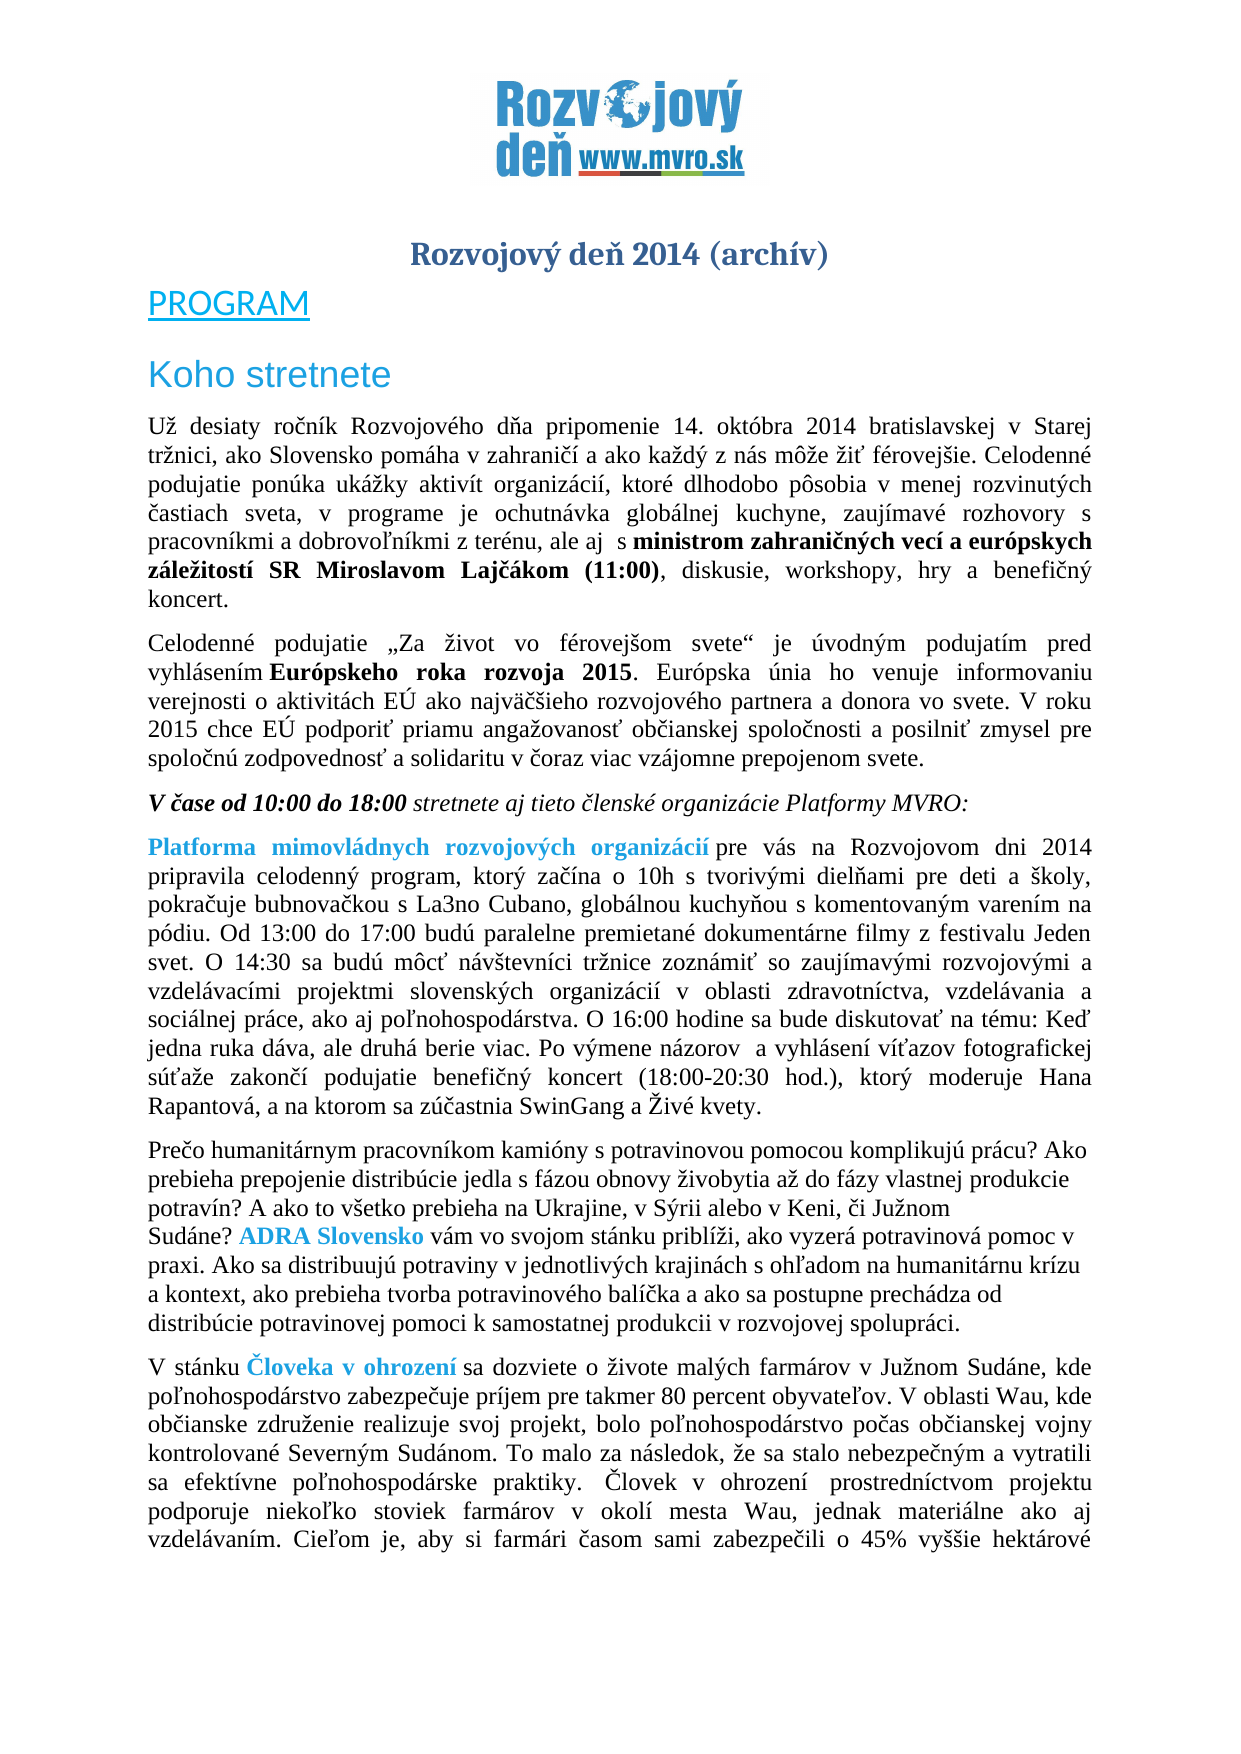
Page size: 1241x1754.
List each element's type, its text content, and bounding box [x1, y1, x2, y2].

text Prečo humanitárnym pracovníkom kamióny s potravinovou pomocou komplikujú prácu? Ako prebieha prepojenie distribúcie jedla s fázou obnovy živobytia až do fázy vlastnej produkcie potravín? A ako to všetko prebieha na Ukrajine, v Sýrii alebo v Keni, či Južnom Sudáne? ADRA Slovensko vám vo svojom stánku priblíži, ako vyzerá potravinová pomoc v praxi. Ako sa distribuujú potraviny v jednotlivých krajinách s ohľadom na humanitárnu krízu a kontext, ako prebieha tvorba potravinového balíčka a ako sa postupne prechádza od distribúcie potravinovej pomoci k samostatnej produkcii v rozvojovej spolupráci. [148, 1135, 1093, 1336]
text Celodenné podujatie „Za život vo férovejšom svete“ je úvodným podujatím pred vyhlásením Európskeho roka rozvoja 2015. Európska únia ho venuje informovaniu verejnosti o aktivitách EÚ ako najväčšieho rozvojového partnera a donora vo svete. V roku 2015 chce EÚ podporiť priamu angažovanosť občianskej spoločnosti a posilniť zmysel pre spoločnú zodpovednosť a solidaritu v čoraz viac vzájomne prepojenom svete. [148, 628, 1093, 772]
text Koho stretnete [148, 353, 1093, 396]
text PROGRAM [148, 279, 1093, 325]
text Už desiaty ročník Rozvojového dňa pripomenie 14. októbra 2014 bratislavskej v Starej tržnici, ako Slovensko pomáha v zahraničí a ako každý z nás môže žiť férovejšie. Celodenné podujatie ponúka ukážky aktivít organizácií, ktoré dlhodobo pôsobia v menej rozvinutých častiach sveta, v programe je ochutnávka globálnej kuchyne, zaujímavé rozhovory s pracovníkmi a dobrovoľníkmi z terénu, ale aj s ministrom zahraničných vecí a európskych záležitostí SR Miroslavom Lajčákom (11:00), diskusie, workshopy, hry a benefičný koncert. [148, 411, 1093, 613]
subtitle Rozvojový deň 2014 (archív) [148, 235, 1093, 273]
picture [470, 73, 770, 186]
text Platforma mimovládnych rozvojových organizácií pre vás na Rozvojovom dni 2014 pripravila celodenný program, ktorý začína o 10h s tvorivými dielňami pre deti a školy, pokračuje bubnovačkou s La3no Cubano, globálnou kuchyňou s komentovaným varením na pódiu. Od 13:00 do 17:00 budú paralelne premietané dokumentárne filmy z festivalu Jeden svet. O 14:30 sa budú môcť návštevníci tržnice zoznámiť so zaujímavými rozvojovými a vzdelávacími projektmi slovenských organizácií v oblasti zdravotníctva, vzdelávania a sociálnej práce, ako aj poľnohospodárstva. O 16:00 hodine sa bude diskutovať na tému: Keď jedna ruka dáva, ale druhá berie viac. Po výmene názorov a vyhlásení víťazov fotografickej súťaže zakončí podujatie benefičný koncert (18:00-20:30 hod.), ktorý moderuje Hana Rapantová, a na ktorom sa zúčastnia SwinGang a Živé kvety. [148, 832, 1093, 1119]
text V čase od 10:00 do 18:00 stretnete aj tieto členské organizácie Platformy MVRO: [148, 788, 1093, 816]
